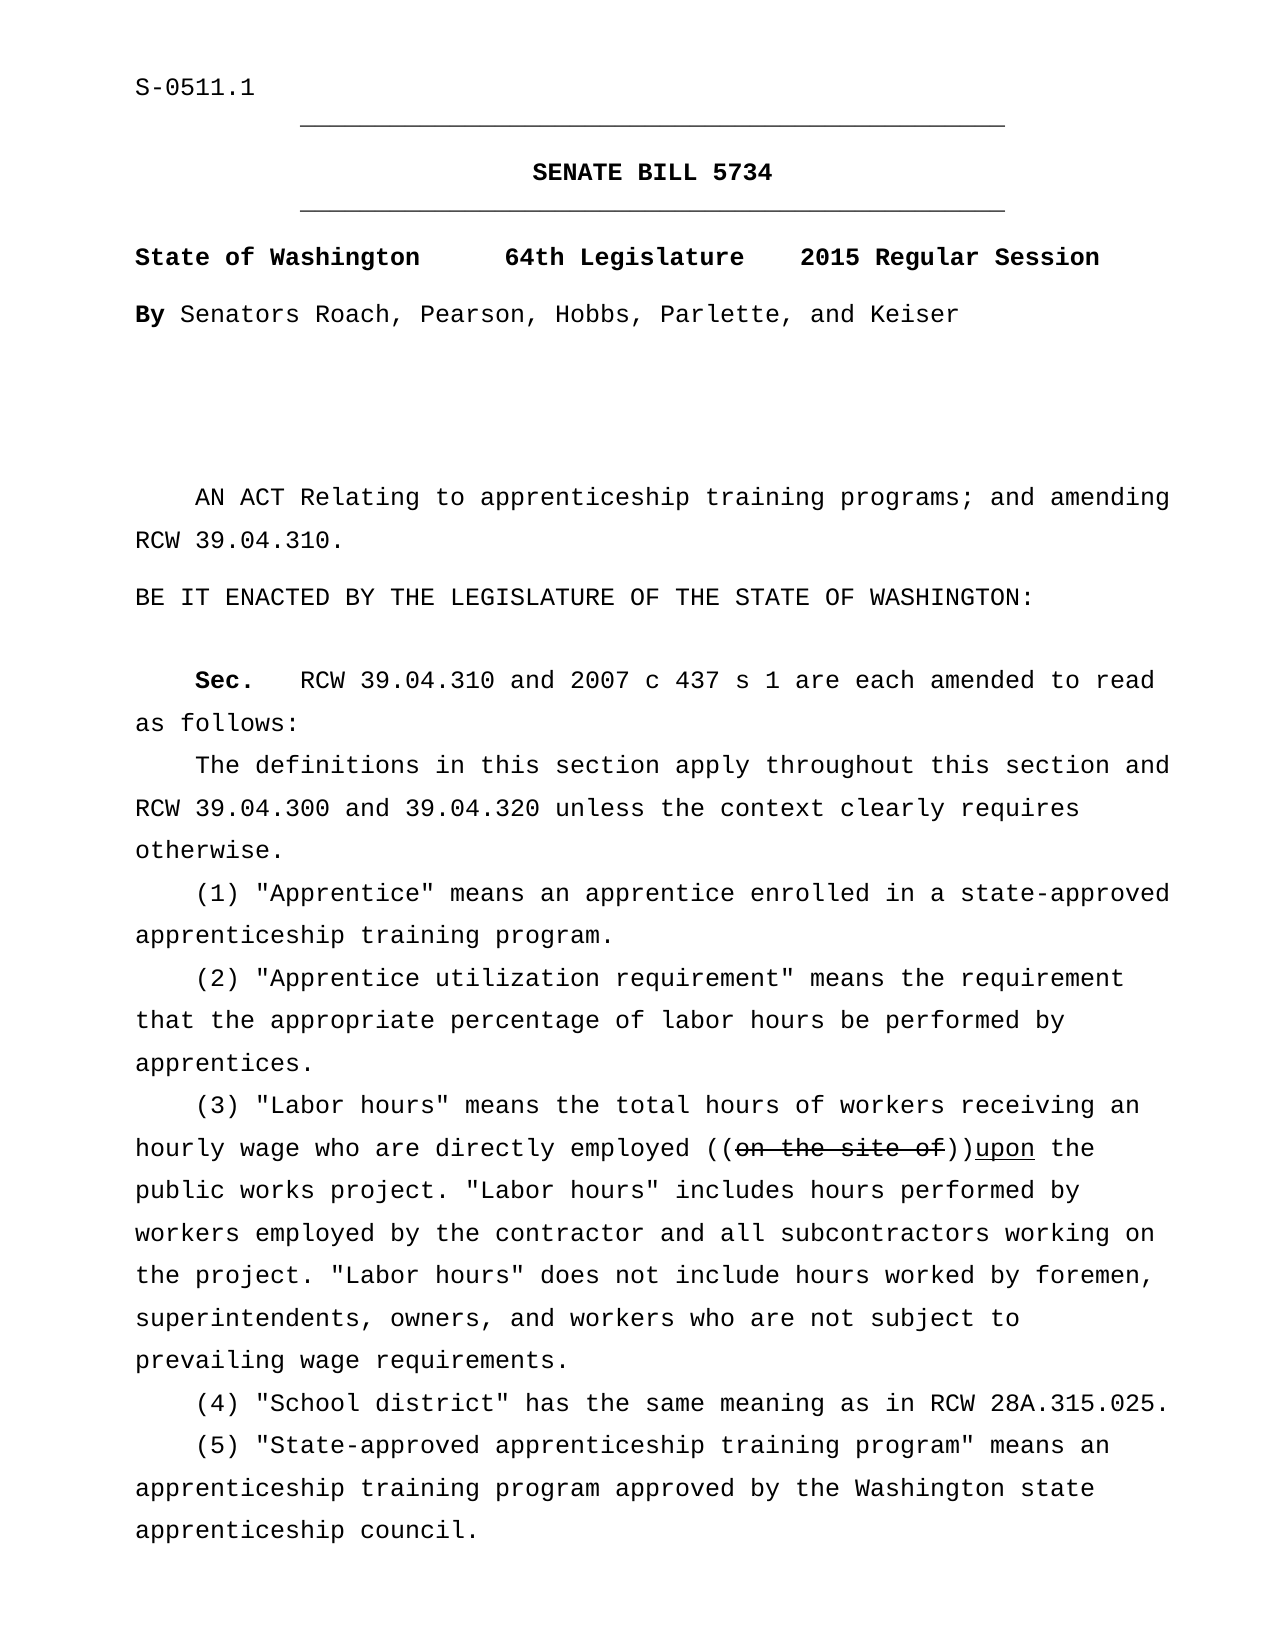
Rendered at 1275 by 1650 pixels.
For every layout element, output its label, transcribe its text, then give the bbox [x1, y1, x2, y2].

text _______________________________________________ [135, 103, 1170, 132]
text AN ACT Relating to apprenticeship training programs; and amending RCW 39.04.310. [135, 472, 1170, 557]
text Sec. RCW 39.04.310 and 2007 c 437 s 1 are each amended to read as follows: [135, 655, 1170, 740]
text (4) "School district" has the same meaning as in RCW 28A.315.025. [135, 1377, 1170, 1420]
text (3) "Labor hours" means the total hours of workers receiving an hourly wage who are directly employed ((on the site of))upon the public works project. "Labor hours" includes hours performed by workers employed by the contractor and all subcontractors working on the project. "Labor hours" does not include hours worked by foremen, superintendents, owners, and workers who are not subject to prevailing wage requirements. [135, 1080, 1170, 1377]
text S-0511.1 [135, 75, 1170, 103]
text The definitions in this section apply throughout this section and RCW 39.04.300 and 39.04.320 unless the context clearly requires otherwise. [135, 740, 1170, 867]
text _______________________________________________ [135, 188, 1170, 217]
text State of Washington 64th Legislature 2015 Regular Session [135, 245, 1170, 273]
text (2) "Apprentice utilization requirement" means the requirement that the appropriate percentage of labor hours be performed by apprentices. [135, 952, 1170, 1080]
text BE IT ENACTED BY THE LEGISLATURE OF THE STATE OF WASHINGTON: [135, 585, 1170, 613]
text SENATE BILL 5734 [135, 160, 1170, 188]
text (5) "State-approved apprenticeship training program" means an apprenticeship training program approved by the Washington state apprenticeship council. [135, 1420, 1170, 1547]
text By Senators Roach, Pearson, Hobbs, Parlette, and Keiser [135, 302, 1170, 330]
text (1) "Apprentice" means an apprentice enrolled in a state-approved apprenticeship training program. [135, 867, 1170, 952]
